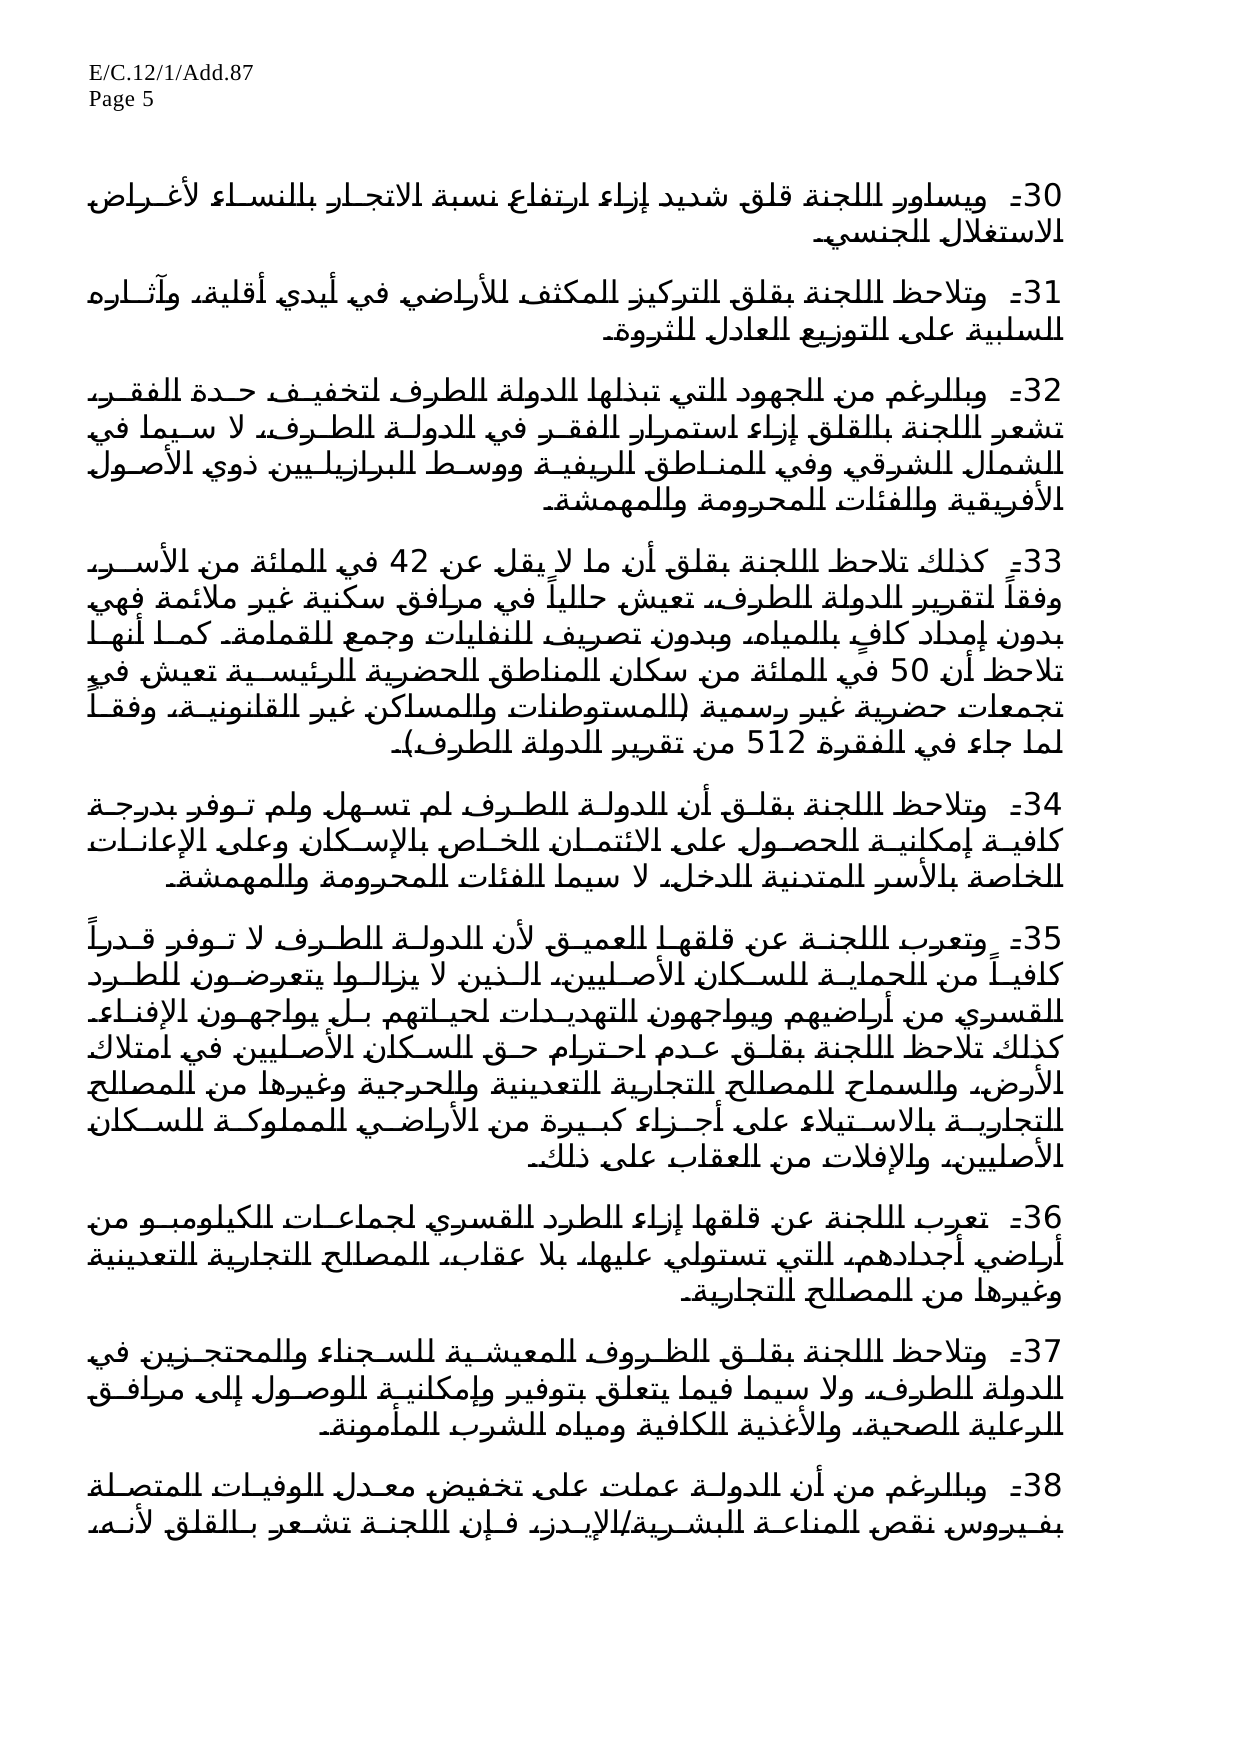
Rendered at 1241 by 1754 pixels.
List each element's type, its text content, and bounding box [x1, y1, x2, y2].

text 34- وتلاحظ اللجنة بقلق أن الدولة الطرف لم تسهل ولم توفر بدرجة كافية إمكانية الحصول على الائتمان الخاص بالإسكان وعلى الإعانات الخاصة بالأسر المتدنية الدخل، لا سيما الفئات المحرومة والمهمشة. [88, 786, 1063, 895]
text 35- وتعرب اللجنة عن قلقها العميق لأن الدولة الطرف لا توفر قدراً كافياً من الحماية للسكان الأصليين، الذين لا يزالوا يتعرضون للطرد القسري من أراضيهم ويواجهون التهديدات لحياتهم بل يواجهون الإفناء. كذلك تلاحظ اللجنة بقلق عدم احترام حق السكان الأصليين في امتلاك الأرض، والسماح للمصالح التجارية التعدينية والحرجية وغيرها من المصالح التجارية بالاستيلاء على أجزاء كبيرة من الأراضي المملوكة للسكان الأصليين، والإفلات من العقاب على ذلك. [88, 920, 1063, 1175]
text 30- ويساور اللجنة قلق شديد إزاء ارتفاع نسبة الاتجار بالنساء لأغراض الاستغلال الجنسي. [88, 177, 1063, 250]
text 33- كذلك تلاحظ اللجنة بقلق أن ما لا يقل عن 42 في المائة من الأسر، وفقاً لتقرير الدولة الطرف، تعيش حالياً في مرافق سكنية غير ملائمة فهي بدون إمداد كافٍ بالمياه، وبدون تصريف للنفايات وجمع للقمامة. كما أنها تلاحظ أن 50 في المائة من سكان المناطق الحضرية الرئيسية تعيش في تجمعات حضرية غير رسمية (المستوطنات والمساكن غير القانونية، وفقاً لما جاء في الفقرة 512 من تقرير الدولة الطرف). [88, 543, 1063, 761]
text 37- وتلاحظ اللجنة بقلق الظروف المعيشية للسجناء والمحتجزين في الدولة الطرف، ولا سيما فيما يتعلق بتوفير وإمكانية الوصول إلى مرافق الرعاية الصحية، والأغذية الكافية ومياه الشرب المأمونة. [88, 1334, 1063, 1443]
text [88, 1468, 1063, 1541]
text 36- تعرب اللجنة عن قلقها إزاء الطرد القسري لجماعات الكيلومبو من أراضي أجدادهم، التي تستولي عليها، بلا عقاب، المصالح التجارية التعدينية وغيرها من المصالح التجارية. [88, 1200, 1063, 1309]
text 32- وبالرغم من الجهود التي تبذلها الدولة الطرف لتخفيف حدة الفقر، تشعر اللجنة بالقلق إزاء استمرار الفقر في الدولة الطرف، لا سيما في الشمال الشرقي وفي المناطق الريفية ووسط البرازيليين ذوي الأصول الأفريقية والفئات المحرومة والمهمشة. [88, 373, 1063, 518]
text 31- وتلاحظ اللجنة بقلق التركيز المكثف للأراضي في أيدي أقلية، وآثاره السلبية على التوزيع العادل للثروة. [88, 275, 1063, 348]
